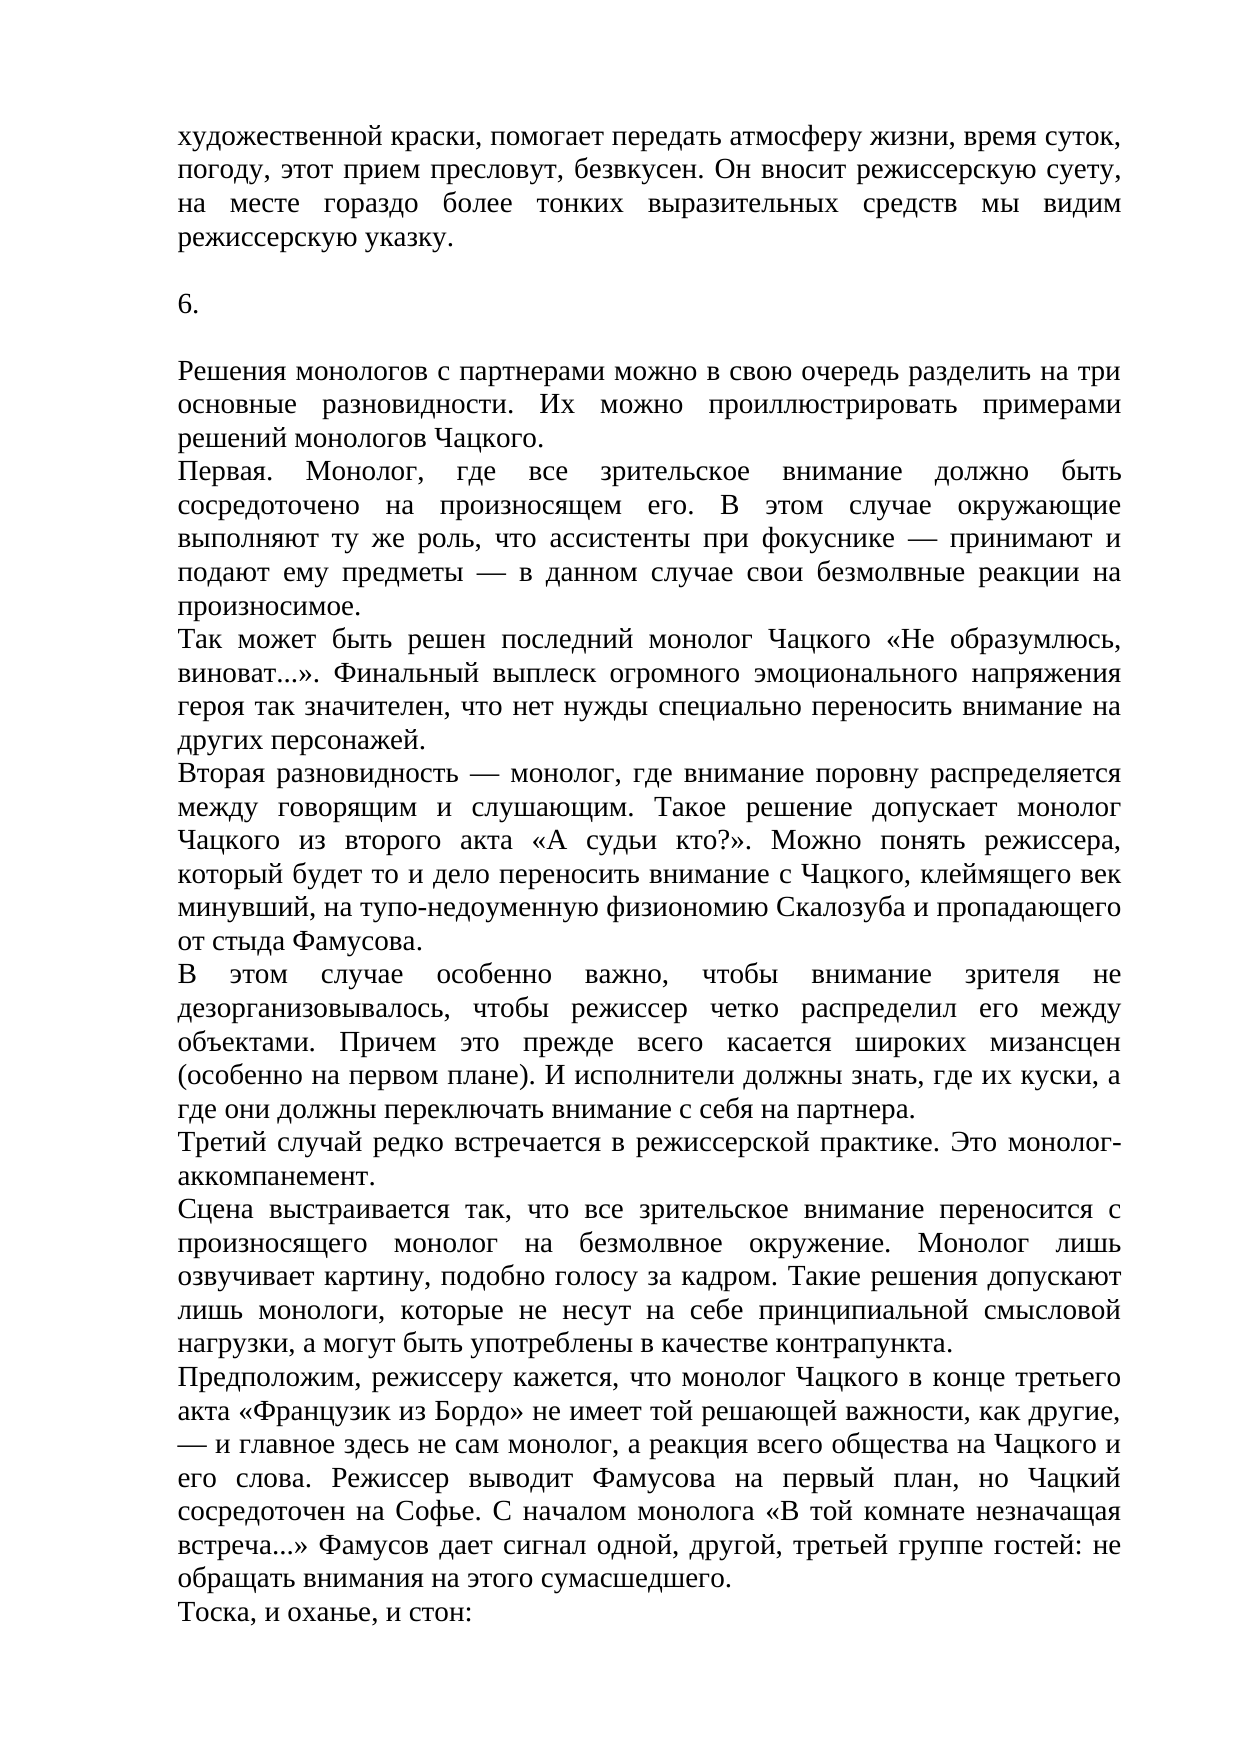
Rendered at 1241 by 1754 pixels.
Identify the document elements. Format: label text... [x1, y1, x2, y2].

text Третий случай редко встречается в режиссерской практике. Это монолог-аккомпанемент. [177, 1124, 1122, 1191]
text Тоска, и оханье, и стон: [177, 1594, 1122, 1627]
text Первая. Монолог, где все зрительское внимание должно быть сосредоточено на произносящем его. В этом случае окружающие выполняют ту же роль, что ассистенты при фокуснике — принимают и подают ему предметы — в данном случае свои безмолвные реакции на произносимое. [177, 453, 1122, 621]
text Предположим, режиссеру кажется, что монолог Чацкого в конце третьего акта «Французик из Бордо» не имеет той решающей важности, как другие,— и главное здесь не сам монолог, а реакция всего общества на Чацкого и его слова. Режиссер выводит Фамусова на первый план, но Чацкий сосредоточен на Софье. С началом монолога «В той комнате незначащая встреча...» Фамусов дает сигнал одной, другой, третьей группе гостей: не обращать внимания на этого сумасшедшего. [177, 1359, 1122, 1594]
text Так может быть решен последний монолог Чацкого «Не образумлюсь, виноват...». Финальный выплеск огромного эмоционального напряжения героя так значителен, что нет нужды специально переносить внимание на других персонажей. [177, 621, 1122, 755]
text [177, 118, 1122, 252]
text Сцена выстраивается так, что все зрительское внимание переносится с произносящего монолог на безмолвное окружение. Монолог лишь озвучивает картину, подобно голосу за кадром. Такие решения допускают лишь монологи, которые не несут на себе принципиальной смысловой нагрузки, а могут быть употреблены в качестве контрапункта. [177, 1191, 1122, 1359]
text В этом случае особенно важно, чтобы внимание зрителя не дезорганизовывалось, чтобы режиссер четко распределил его между объектами. Причем это прежде всего касается широких мизансцен (особенно на первом плане). И исполнители должны знать, где их куски, а где они должны переключать внимание с себя на партнера. [177, 957, 1122, 1124]
text Решения монологов с партнерами можно в свою очередь разделить на три основные разновидности. Их можно проиллюстрировать примерами решений монологов Чацкого. [177, 353, 1122, 453]
text Вторая разновидность — монолог, где внимание поровну распределяется между говорящим и слушающим. Такое решение допускает монолог Чацкого из второго акта «А судьи кто?». Можно понять режиссера, который будет то и дело переносить внимание с Чацкого, клеймящего век минувший, на тупо-недоуменную физиономию Скалозуба и пропадающего от стыда Фамусова. [177, 755, 1122, 957]
text 6. [177, 286, 1122, 319]
